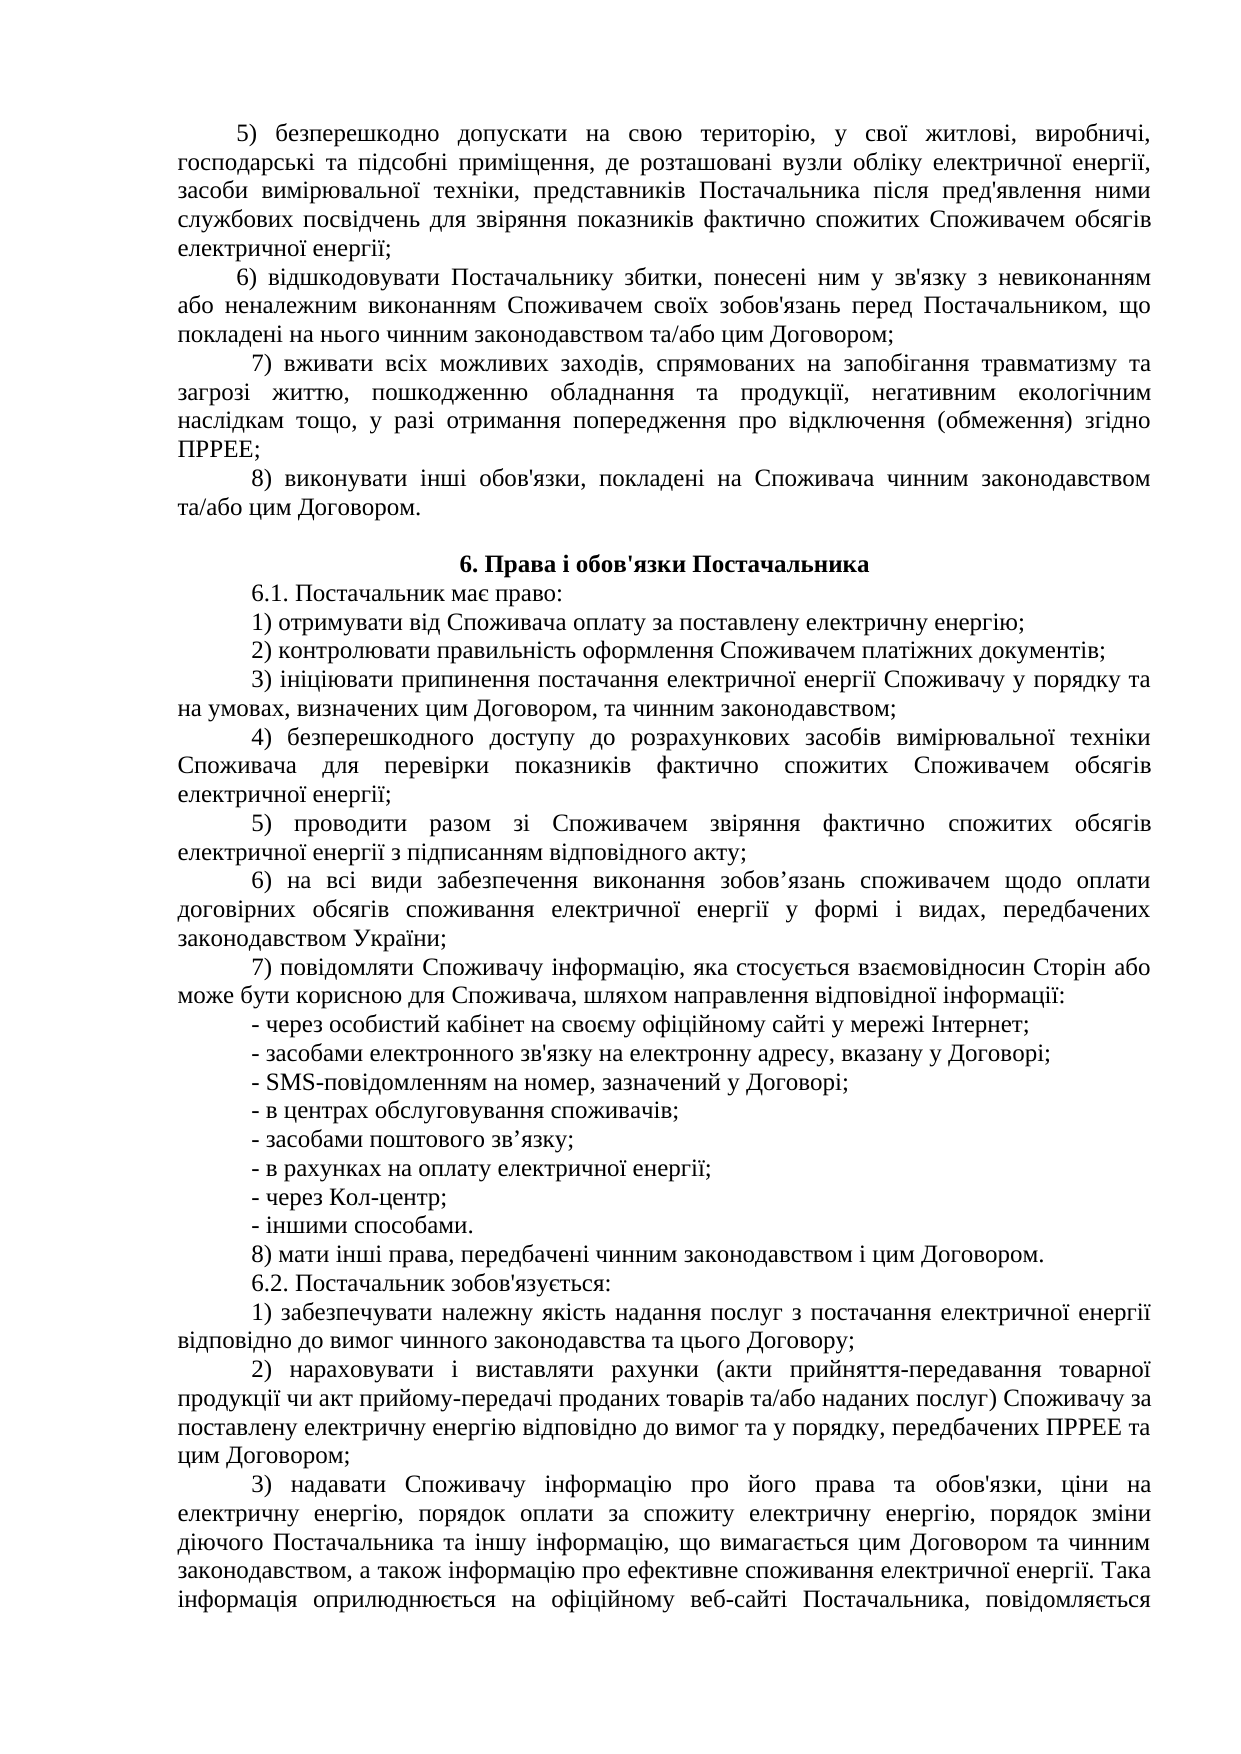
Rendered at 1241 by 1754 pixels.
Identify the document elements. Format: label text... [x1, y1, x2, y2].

text 6) на всі види забезпечення виконання зобов’язань споживачем щодо оплати договірних обсягів споживання електричної енергії у формі і видах, передбачених законодавством України; [177, 866, 1152, 952]
text - в центрах обслуговування споживачів; [177, 1096, 1152, 1124]
text 8) мати інші права, передбачені чинним законодавством і цим Договором. [177, 1239, 1152, 1268]
text - іншими способами. [177, 1211, 1152, 1239]
text 2) контролювати правильність оформлення Споживачем платіжних документів; [177, 636, 1152, 664]
text 6. Права і обов'язки Постачальника [177, 549, 1152, 578]
text 5) безперешкодно допускати на свою територію, у свої житлові, виробничі, господарські та підсобні приміщення, де розташовані вузли обліку електричної енергії, засоби вимірювальної техніки, представників Постачальника після пред'явлення ними службових посвідчень для звіряння показників фактично спожитих Споживачем обсягів електричної енергії; [177, 118, 1152, 262]
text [177, 1469, 1152, 1613]
text - засобами поштового зв’язку; [177, 1124, 1152, 1153]
text 1) отримувати від Споживача оплату за поставлену електричну енергію; [177, 607, 1152, 636]
text - засобами електронного зв'язку на електронну адресу, вказану у Договорі; [177, 1038, 1152, 1067]
text 6) відшкодовувати Постачальнику збитки, понесені ним у зв'язку з невиконанням або неналежним виконанням Споживачем своїх зобов'язань перед Постачальником, що покладені на нього чинним законодавством та/або цим Договором; [177, 262, 1152, 348]
text 7) вживати всіх можливих заходів, спрямованих на запобігання травматизму та загрозі життю, пошкодженню обладнання та продукції, негативним екологічним наслідкам тощо, у разі отримання попередження про відключення (обмеження) згідно ПРРЕЕ; [177, 348, 1152, 463]
text 6.2. Постачальник зобов'язується: [177, 1268, 1152, 1297]
text 3) ініціювати припинення постачання електричної енергії Споживачу у порядку та на умовах, визначених цим Договором, та чинним законодавством; [177, 664, 1152, 722]
text 7) повідомляти Споживачу інформацію, яка стосується взаємовідносин Сторін або може бути корисною для Споживача, шляхом направлення відповідної інформації: [177, 952, 1152, 1009]
text 2) нараховувати і виставляти рахунки (акти прийняття-передавання товарної продукції чи акт прийому-передачі проданих товарів та/або наданих послуг) Споживачу за поставлену електричну енергію відповідно до вимог та у порядку, передбачених ПРРЕЕ та цим Договором; [177, 1354, 1152, 1469]
text 4) безперешкодного доступу до розрахункових засобів вимірювальної техніки Споживача для перевірки показників фактично спожитих Споживачем обсягів електричної енергії; [177, 722, 1152, 808]
text - SMS-повідомленням на номер, зазначений у Договорі; [177, 1067, 1152, 1096]
text 5) проводити разом зі Споживачем звіряння фактично спожитих обсягів електричної енергії з підписанням відповідного акту; [177, 808, 1152, 866]
text 8) виконувати інші обов'язки, покладені на Споживача чинним законодавством та/або цим Договором. [177, 463, 1152, 521]
text - в рахунках на оплату електричної енергії; [177, 1153, 1152, 1182]
text 1) забезпечувати належну якість надання послуг з постачання електричної енергії відповідно до вимог чинного законодавства та цього Договору; [177, 1297, 1152, 1354]
text - через особистий кабінет на своєму офіційному сайті у мережі Інтернет; [177, 1009, 1152, 1038]
text 6.1. Постачальник має право: [177, 578, 1152, 607]
text - через Кол-центр; [177, 1182, 1152, 1211]
